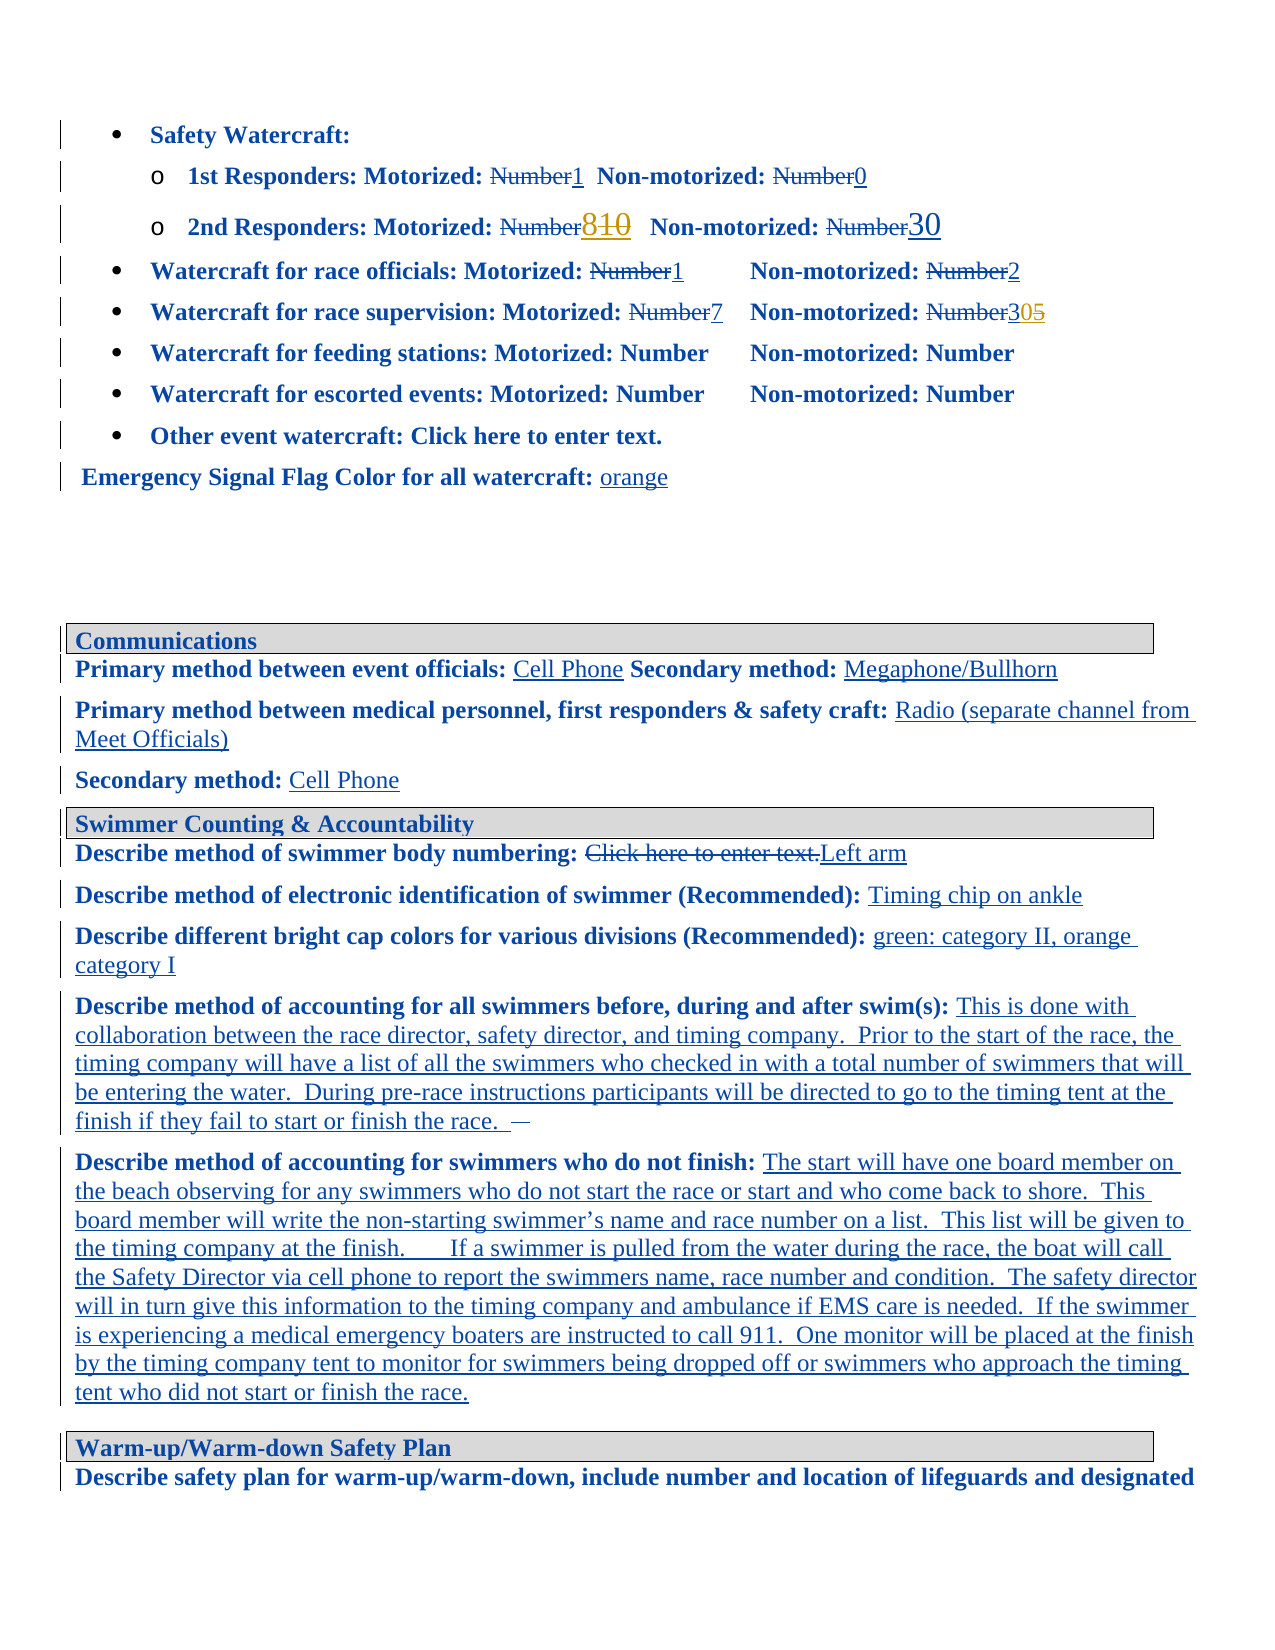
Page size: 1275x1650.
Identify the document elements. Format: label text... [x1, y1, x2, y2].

text Describe method of electronic identification of swimmer (Recommended): [75, 880, 1200, 908]
text Describe different bright cap colors for various divisions (Recommended): [75, 921, 1200, 978]
text Primary method between event officials: Secondary method: [75, 654, 1200, 683]
text Describe method of accounting for swimmers who do not finish: [75, 1147, 1200, 1406]
list 1st Responders: Motorized: Non-motorized: [150, 161, 1200, 192]
table_header Communications [67, 624, 1153, 653]
table_header Warm-up/Warm-down Safety Plan [67, 1432, 1153, 1461]
list Other event watercraft: [112, 421, 1200, 449]
list Watercraft for race officials: Motorized: Non-motorized: [112, 256, 1200, 284]
list Safety Watercraft: [112, 120, 1200, 149]
list Watercraft for escorted events: Motorized: Non-motorized: [112, 379, 1200, 408]
text Describe method of swimmer body numbering: [75, 838, 1200, 867]
text Describe method of accounting for all swimmers before, during and after swim(s): [75, 991, 1200, 1135]
text Secondary method: [75, 766, 1200, 794]
table_header Swimmer Counting & Accountability [67, 808, 1153, 837]
text Primary method between medical personnel, first responders & safety craft: [75, 696, 1200, 753]
text Emergency Signal Flag Color for all watercraft: [75, 462, 1200, 491]
list Watercraft for race supervision: Motorized: Non-motorized: [112, 297, 1200, 326]
text Describe safety plan for warm-up/warm-down, include number and location of lifeguards and designated [75, 1462, 1200, 1491]
subtitle 2nd Responders: Motorized: Non-motorized: [150, 204, 1200, 243]
list Watercraft for feeding stations: Motorized: Non-motorized: [112, 338, 1200, 367]
